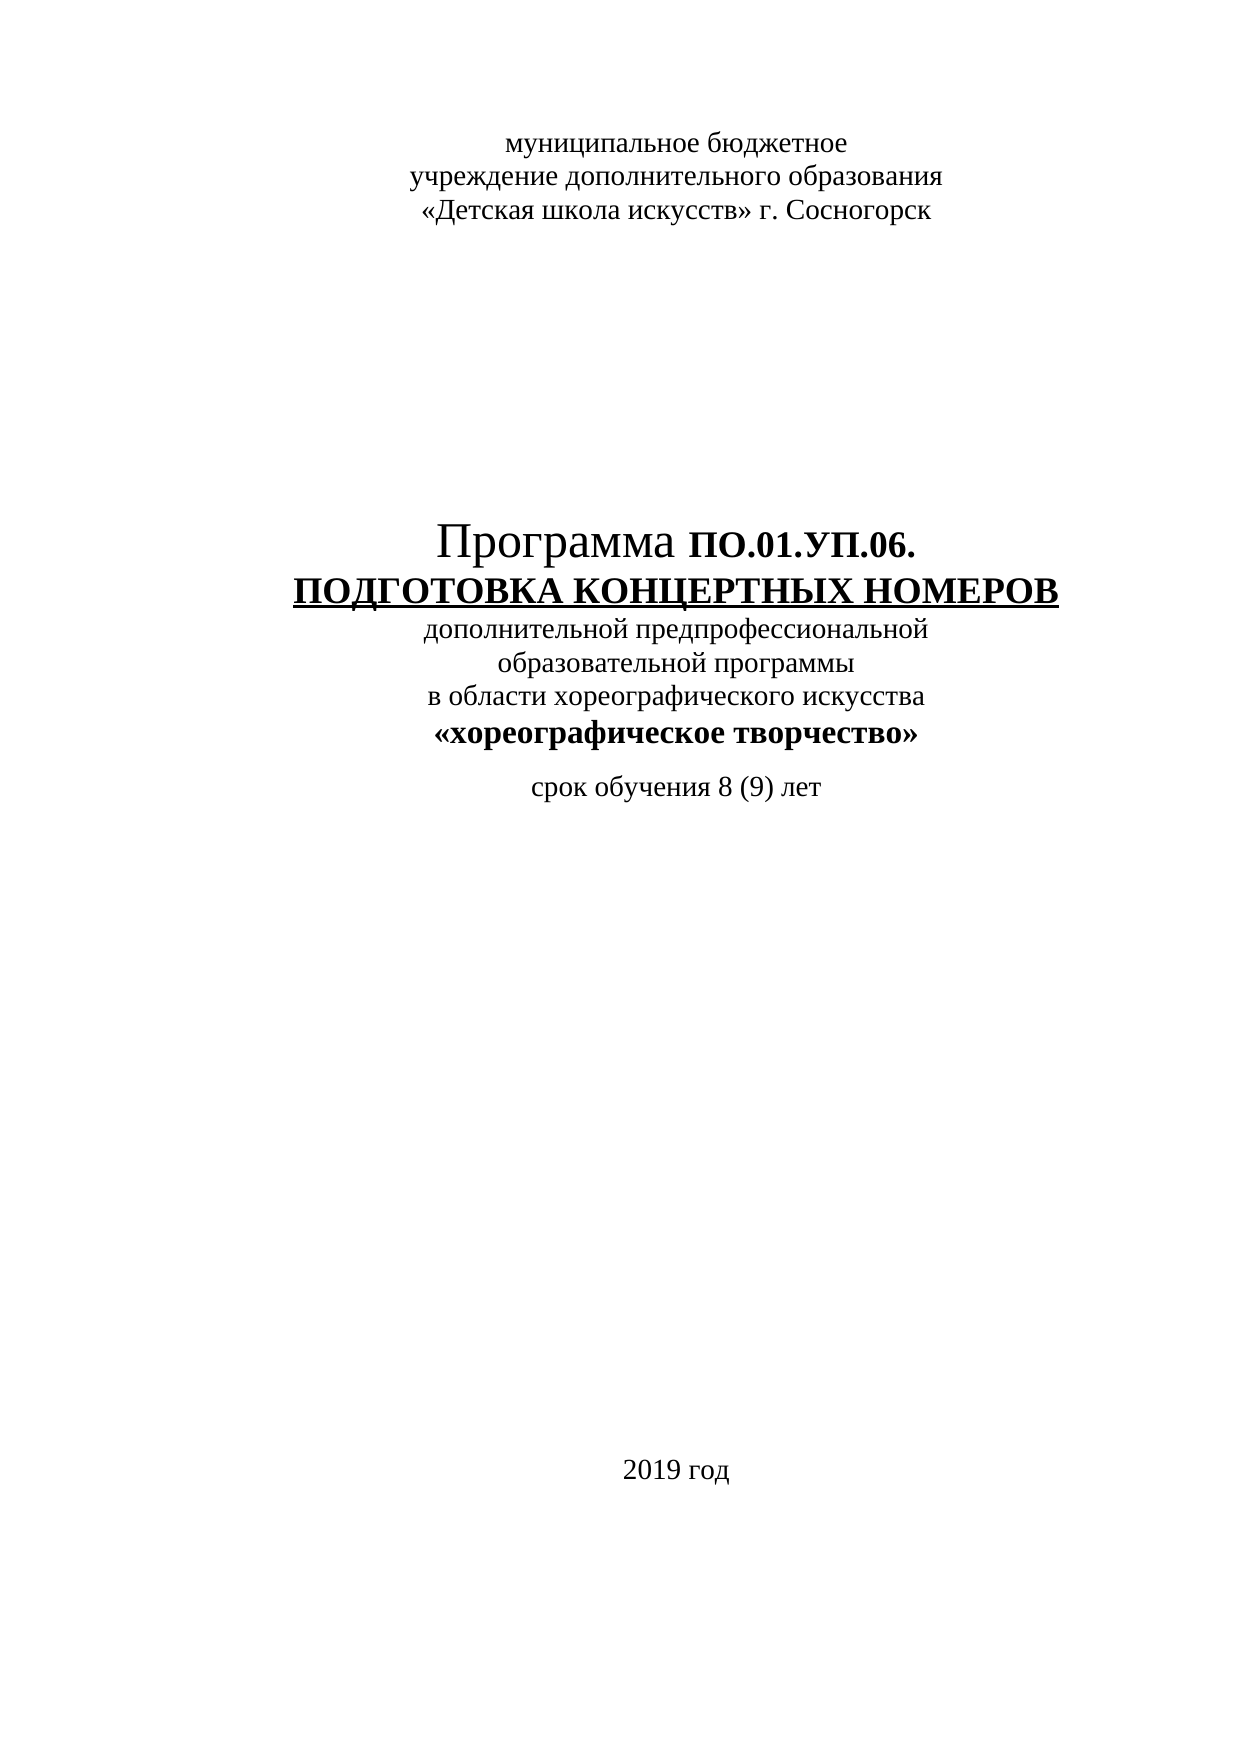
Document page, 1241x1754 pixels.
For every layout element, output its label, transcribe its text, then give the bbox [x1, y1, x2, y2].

text «Детская школа искусств» г. Сосногорск [176, 192, 1177, 226]
text муниципальное бюджетное [176, 125, 1177, 158]
text 2019 год [176, 1452, 1177, 1486]
text «хореографическое творчество» [176, 712, 1177, 750]
text срок обучения 8 (9) лет [176, 769, 1177, 803]
text дополнительной предпрофессиональной [176, 611, 1177, 645]
text в области хореографического искусства [176, 678, 1177, 712]
text Программа ПО.01.УП.06. [176, 511, 1177, 568]
text учреждение дополнительного образования [176, 158, 1177, 192]
text ПОДГОТОВКА КОНЦЕРТНЫХ НОМЕРОВ [176, 568, 1177, 611]
text образовательной программы [176, 645, 1177, 678]
